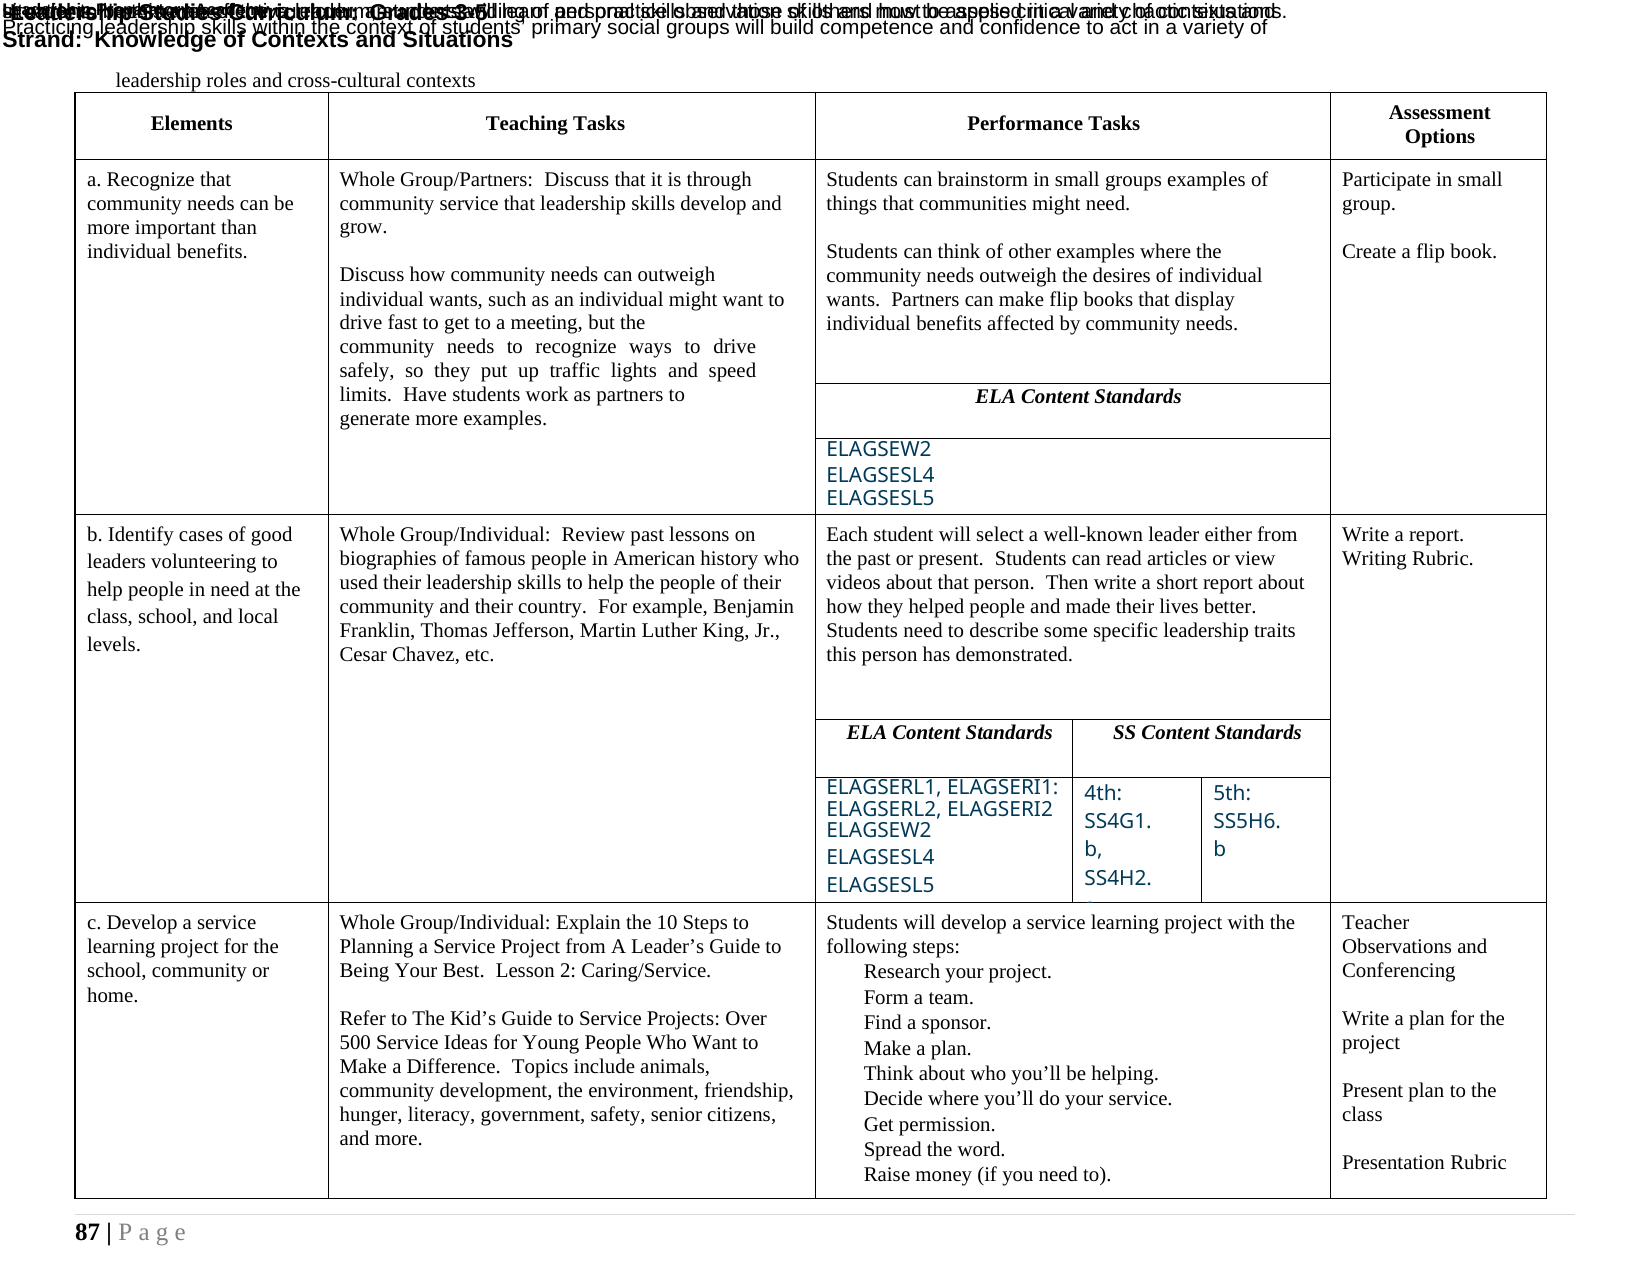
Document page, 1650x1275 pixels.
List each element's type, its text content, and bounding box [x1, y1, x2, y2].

text leadership roles and cross-cultural contexts [115, 75, 1577, 92]
table_cell Write a report. Writing Rubric. [1331, 515, 1546, 902]
table_cell 4th: SS4G1.b, SS4H2.a [1073, 778, 1201, 902]
table_header Performance Tasks [816, 93, 1330, 159]
table_header Teaching Tasks [329, 93, 815, 159]
table_cell Participate in small group. Create a flip book. [1331, 160, 1546, 514]
table_cell ELA Content Standards [816, 720, 1072, 777]
table_cell Whole Group/Partners: Discuss that it is through community service that leadership skills develop and grow. Discuss how community needs can outweigh individual wants, such as an individual might want to drive fast to get to a meeting, but the community needs to recognize ways to drive safely, so they put up traffic lights and speed limits. Have students work as partners to generate more examples. [329, 160, 815, 514]
table_cell ELAGSERL1, ELAGSERI1: ELAGSERL2, ELAGSERI2 ELAGSEW2 ELAGSESL4 ELAGSESL5 [816, 778, 1072, 902]
table_cell Whole Group/Individual: Review past lessons on biographies of famous people in American history who used their leadership skills to help the people of their community and their country. For example, Benjamin Franklin, Thomas Jefferson, Martin Luther King, Jr., Cesar Chavez, etc. [329, 515, 815, 902]
table_header Assessment Options [1331, 93, 1546, 159]
table_cell Teacher Observations and Conferencing Write a plan for the project Present plan to the class Presentation Rubric [1331, 903, 1546, 1197]
table_cell ELA Content Standards [816, 384, 1330, 438]
table_cell Students can brainstorm in small groups examples of things that communities might need. Students can think of other examples where the community needs outweigh the desires of individual wants. Partners can make flip books that display individual benefits affected by community needs. [816, 160, 1330, 383]
table_cell ELAGSEW2 ELAGSESL4 ELAGSESL5 [816, 439, 1330, 514]
table_cell Each student will select a well-known leader either from the past or present. Students can read articles or view videos about that person. Then write a short report about how they helped people and made their lives better. Students need to describe some specific leadership traits this person has demonstrated. [816, 515, 1330, 719]
table_cell a. Recognize that community needs can be more important than individual benefits. [76, 160, 328, 514]
table_cell Whole Group/Individual: Explain the 10 Steps to Planning a Service Project from A Leader’s Guide to Being Your Best. Lesson 2: Caring/Service. Refer to The Kid’s Guide to Service Projects: Over 500 Service Ideas for Young People Who Want to Make a Difference. Topics include animals, community development, the environment, friendship, hunger, literacy, government, safety, senior citizens, and more. [329, 903, 815, 1197]
table_cell b. Identify cases of good leaders volunteering to help people in need at the class, school, and local levels. [76, 515, 328, 902]
table_header Elements [76, 93, 328, 159]
table_cell 5th: SS5H6.b [1202, 778, 1330, 902]
table_cell SS Content Standards [1073, 720, 1330, 777]
table_cell Students will develop a service learning project with the following steps:  Research your project.  Form a team.  Find a sponsor.  Make a plan.  Think about who you’ll be helping.  Decide where you’ll do your service.  Get permission.  Spread the word.  Raise money (if you need to). [816, 903, 1330, 1197]
table_cell c. Develop a service learning project for the school, community or home. [76, 903, 328, 1197]
